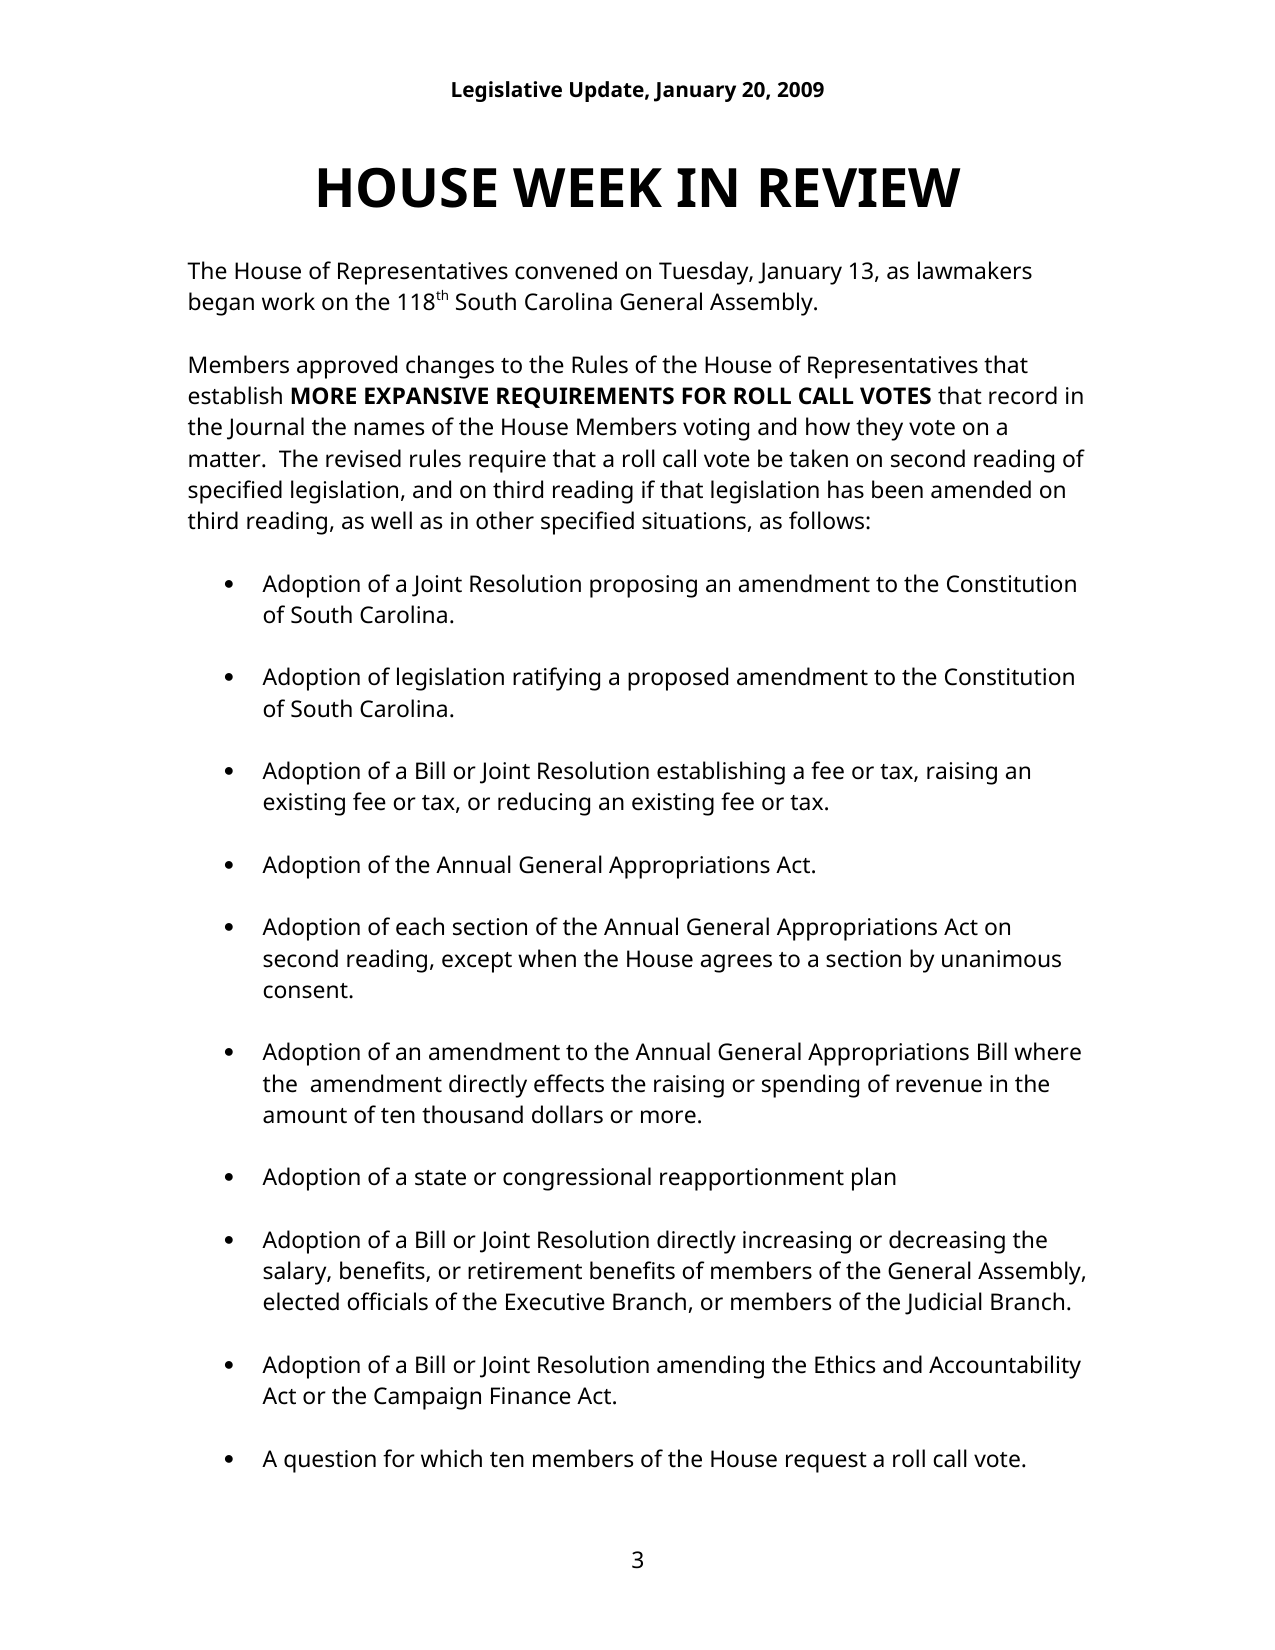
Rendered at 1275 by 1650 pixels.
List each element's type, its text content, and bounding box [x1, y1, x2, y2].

list  Adoption of a Bill or Joint Resolution amending the Ethics and Accountability Act or the Campaign Finance Act. [225, 1349, 1087, 1411]
list  Adoption of a Joint Resolution proposing an amendment to the Constitution of South Carolina. [225, 567, 1087, 630]
list  Adoption of a state or congressional reapportionment plan [225, 1161, 1087, 1192]
list  Adoption of each section of the Annual General Appropriations Act on second reading, except when the House agrees to a section by unanimous consent. [225, 911, 1087, 1005]
list  A question for which ten members of the House request a roll call vote. [225, 1442, 1087, 1474]
list  Adoption of an amendment to the Annual General Appropriations Bill where the amendment directly effects the raising or spending of revenue in the amount of ten thousand dollars or more. [225, 1036, 1087, 1130]
list  Adoption of a Bill or Joint Resolution establishing a fee or tax, raising an existing fee or tax, or reducing an existing fee or tax. [225, 755, 1087, 817]
list  Adoption of legislation ratifying a proposed amendment to the Constitution of South Carolina. [225, 661, 1087, 724]
list  Adoption of the Annual General Appropriations Act. [225, 849, 1087, 880]
list  Adoption of a Bill or Joint Resolution directly increasing or decreasing the salary, benefits, or retirement benefits of members of the General Assembly, elected officials of the Executive Branch, or members of the Judicial Branch. [225, 1224, 1087, 1317]
text The House of Representatives convened on Tuesday, January 13, as lawmakers began work on the 118th South Carolina General Assembly. [187, 255, 1087, 317]
text Members approved changes to the Rules of the House of Representatives that establish MORE EXPANSIVE REQUIREMENTS FOR ROLL CALL VOTES that record in the Journal the names of the House Members voting and how they vote on a matter. The revised rules require that a roll call vote be taken on second reading of specified legislation, and on third reading if that legislation has been amended on third reading, as well as in other specified situations, as follows: [187, 349, 1087, 536]
text HOUSE WEEK IN REVIEW [187, 150, 1087, 224]
